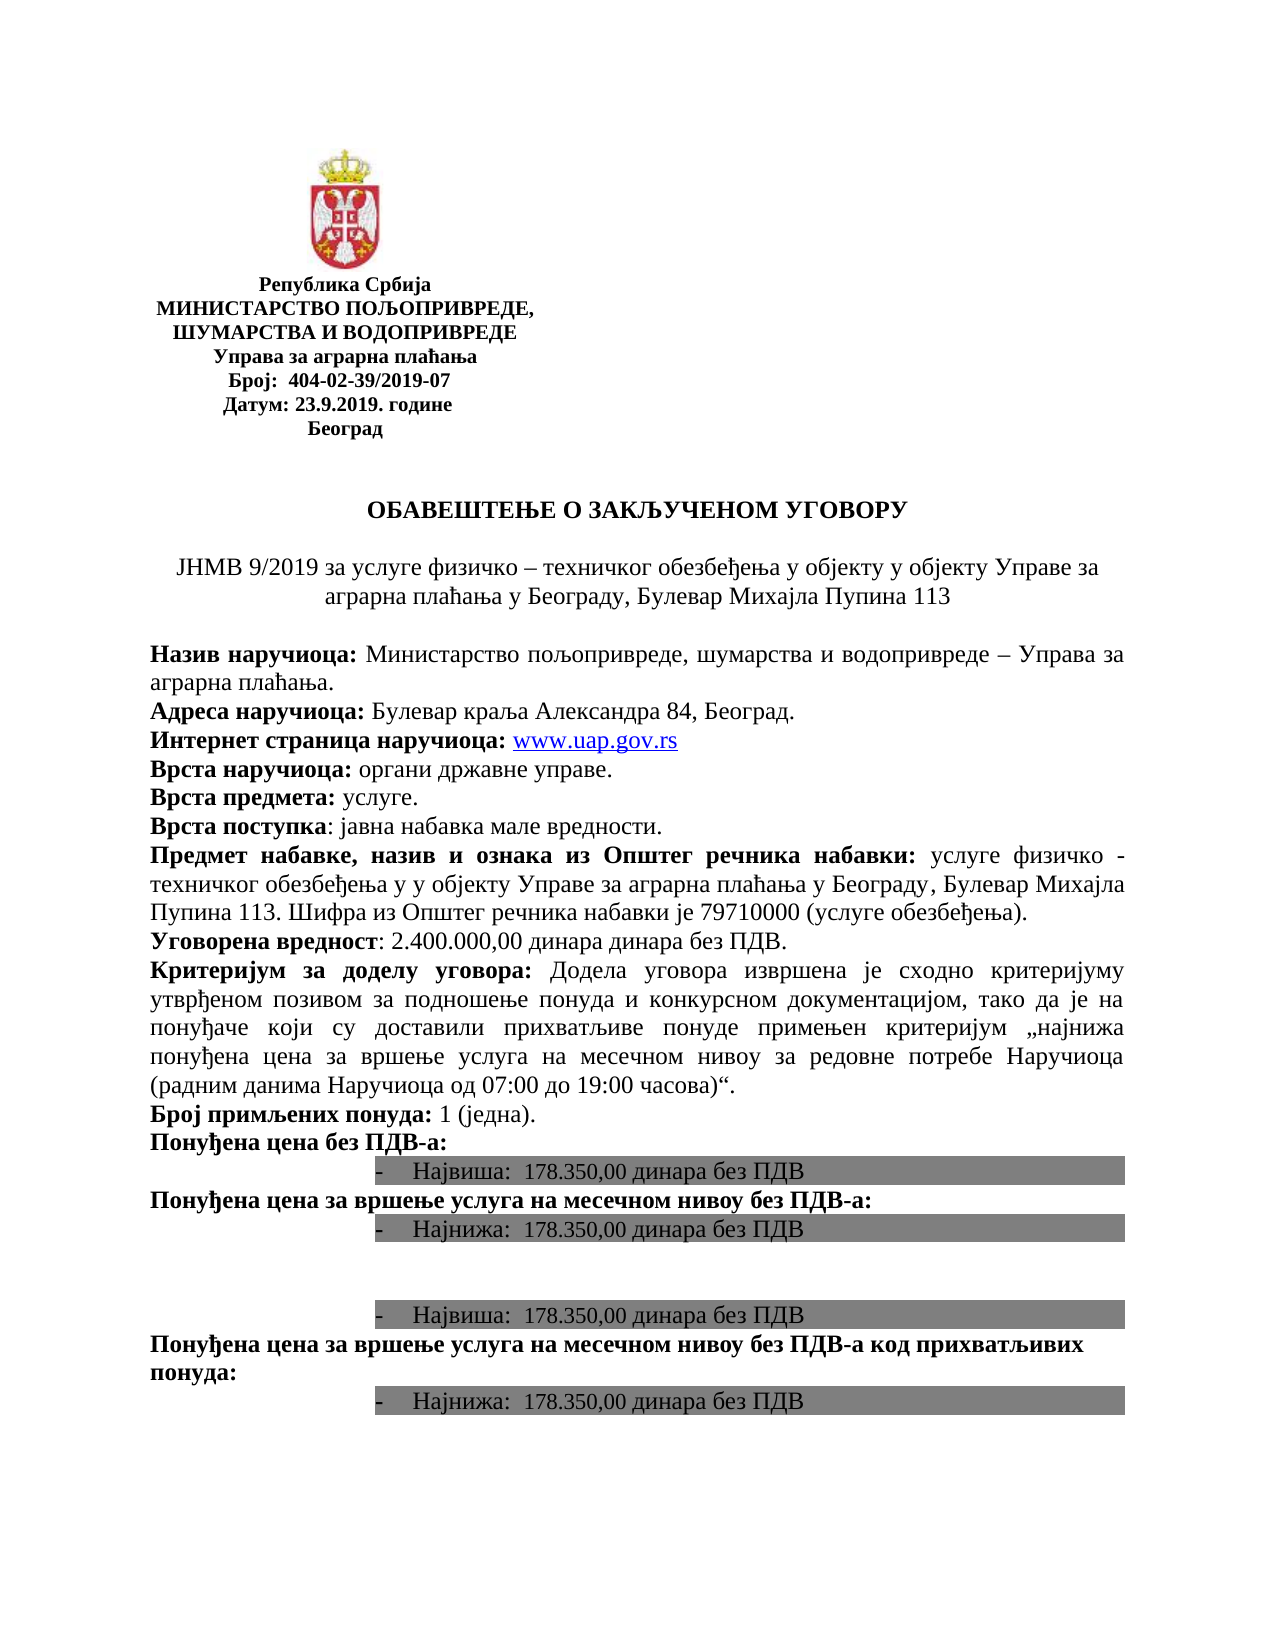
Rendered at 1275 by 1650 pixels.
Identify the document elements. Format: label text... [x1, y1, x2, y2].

list Најнижа: 178.350,00 динара без ПДВ [375, 1386, 1125, 1415]
text Интернет страница наручиоца: www.uap.gov.rs [150, 725, 1125, 754]
text Назив наручиоца: Министарство пољопривреде, шумарства и водопривреде – Управа за аграрна плаћања. [150, 639, 1125, 696]
text Понуђена цена за вршење услуга на месечном нивоу без ПДВ-а код прихватљивих понуда: [150, 1329, 1125, 1386]
text ОБАВЕШТЕЊЕ О ЗАКЉУЧЕНОМ УГОВОРУ [150, 495, 1125, 524]
text Врста наручиоца: органи државне управе. [150, 754, 1125, 782]
text Уговорена вредност: 2.400.000,00 динара динара без ПДВ. [150, 926, 1125, 955]
text Понуђена цена за вршење услуга на месечном нивоу без ПДВ-а: [150, 1185, 1125, 1214]
text Адреса наручиоца: Булевар краља Александра 84, Београд. [150, 696, 1125, 725]
table_header Република Србија МИНИСТАРСТВО ПОЉОПРИВРЕДЕ, ШУМАРСТВА И ВОДОПРИВРЕДЕ Управа за аграрна плаћања Број: 404-02-39/2019-07 Датум: 23.9.2019. године Београд [139, 149, 551, 464]
list Највиша: 178.350,00 динара без ПДВ [375, 1300, 1125, 1329]
text Предмет набавке, назив и ознака из Општег речника набавки: услуге физичко - техничког обезбеђења у у објекту Управе за аграрна плаћања у Београду, Булевар Михајла Пупина 113. Шифра из Општег речника набавки је 79710000 (услуге обезбеђења). [150, 840, 1125, 926]
picture [306, 148, 384, 272]
text Понуђена цена без ПДВ-а: [150, 1127, 1125, 1156]
text Врста предмета: услуге. [150, 782, 1125, 811]
text Број примљених понуда: 1 (једна). [150, 1099, 1125, 1127]
text Критеријум за доделу уговора: Додела уговора извршена је сходно критеријуму утврђеном позивом за подношење понуда и конкурсном документацијом, тако да је на понуђаче који су доставили прихватљиве понуде примењен критеријум „најнижа понуђена цена за вршење услуга на месечном нивоу за редовне потребе Наручиоца (радним данима Наручиоца од 07:00 до 19:00 часова)“. [150, 955, 1125, 1099]
list Најнижа: 178.350,00 динара без ПДВ [375, 1214, 1125, 1242]
text Врста поступка: јавна набавка мале вредности. [150, 811, 1125, 840]
text ЈНМВ 9/2019 за услуге физичко – техничког обезбеђења у објекту у објекту Управе за аграрна плаћања у Београду, Булевар Михајла Пупина 113 [150, 552, 1125, 610]
list Највиша: 178.350,00 динара без ПДВ [375, 1156, 1125, 1185]
